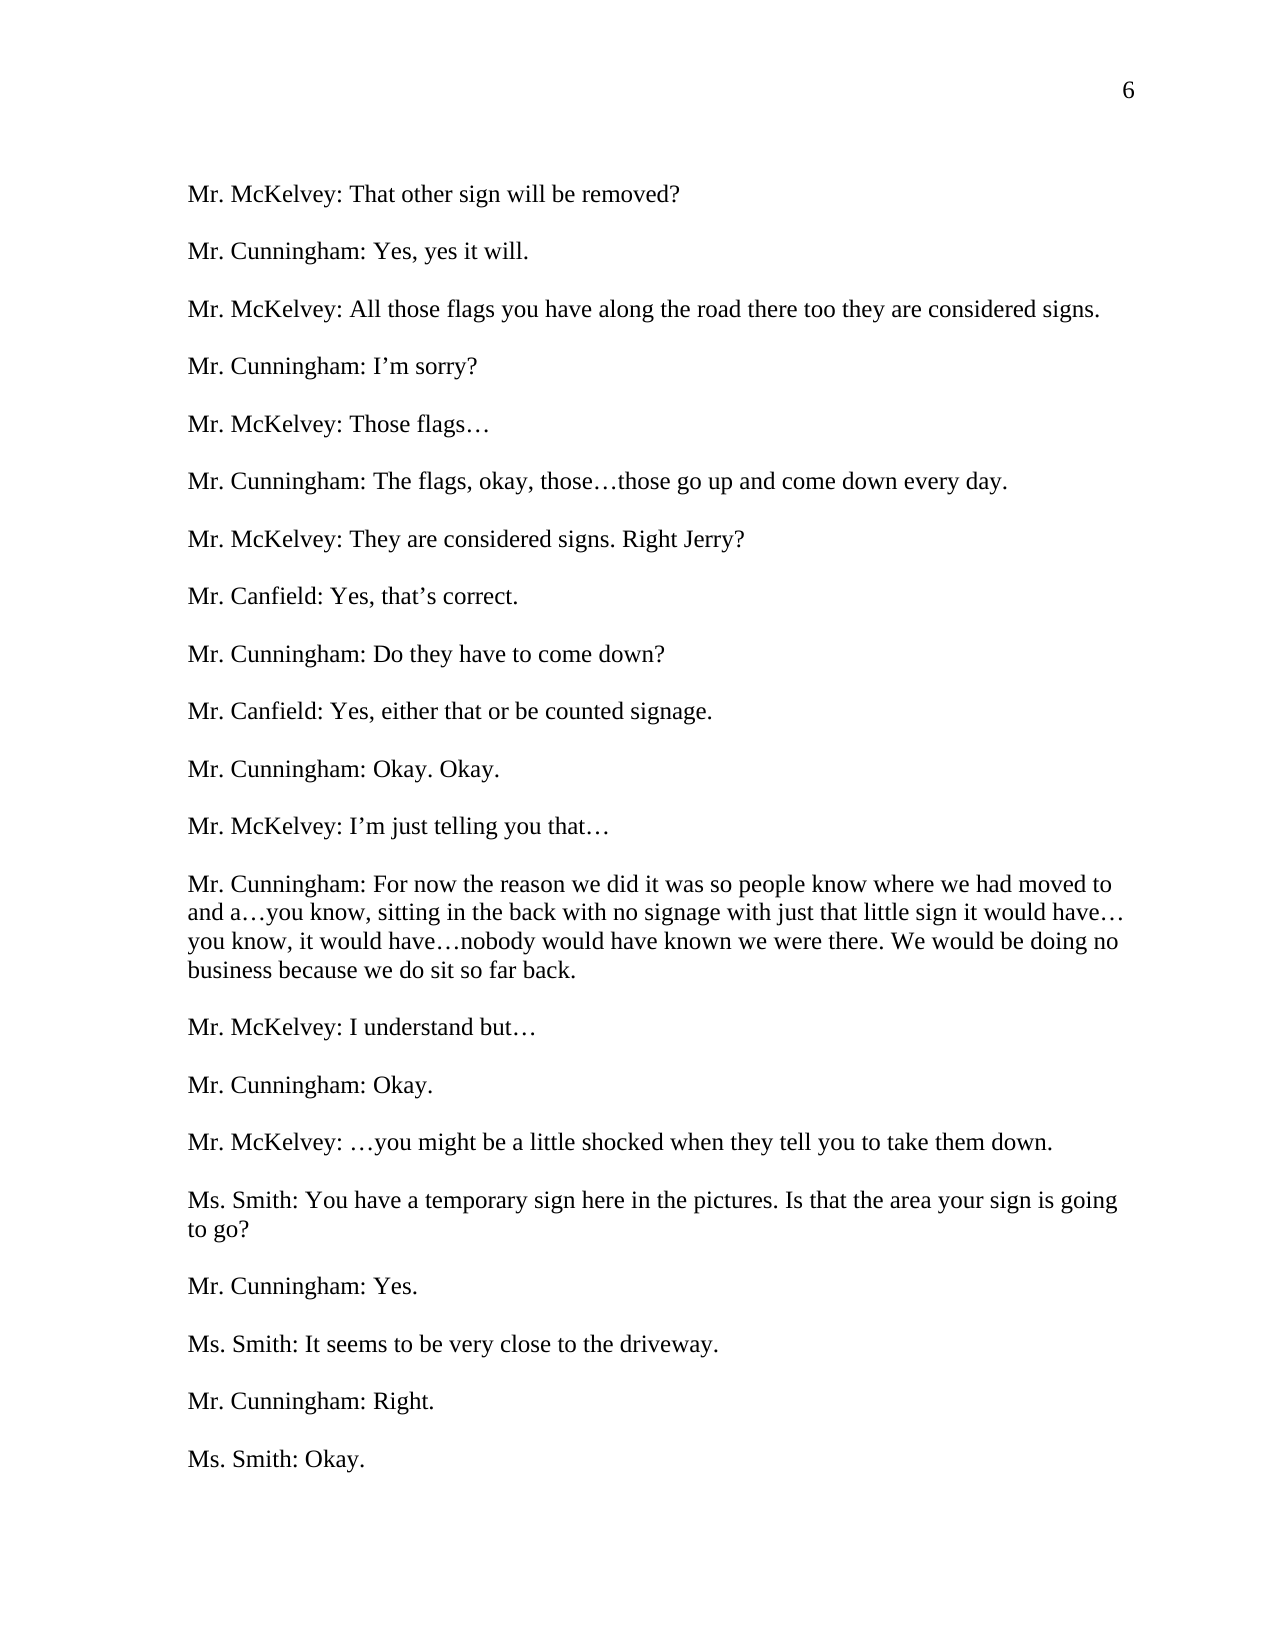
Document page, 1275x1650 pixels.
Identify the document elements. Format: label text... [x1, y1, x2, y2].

text Mr. Cunningham: I’m sorry? [187, 351, 1134, 380]
text Mr. Cunningham: For now the reason we did it was so people know where we had moved to and a…you know, sitting in the back with no signage with just that little sign it would have…you know, it would have…nobody would have known we were there. We would be doing no business because we do sit so far back. [187, 869, 1134, 984]
text Mr. McKelvey: They are considered signs. Right Jerry? [187, 524, 1134, 552]
text Mr. McKelvey: Those flags… [187, 409, 1134, 437]
text Mr. Cunningham: Right. [187, 1386, 1134, 1415]
text Mr. Cunningham: Yes. [187, 1271, 1134, 1300]
text Ms. Smith: It seems to be very close to the driveway. [187, 1329, 1134, 1357]
text Mr. Cunningham: Yes, yes it will. [187, 236, 1134, 265]
text Mr. McKelvey: I understand but… [187, 1012, 1134, 1041]
text Mr. Cunningham: Okay. Okay. [187, 754, 1134, 782]
text Mr. Cunningham: Okay. [187, 1070, 1134, 1099]
text Mr. McKelvey: That other sign will be removed? [187, 179, 1134, 207]
text Mr. McKelvey: All those flags you have along the road there too they are considered signs. [187, 294, 1134, 322]
text Mr. Cunningham: Do they have to come down? [187, 639, 1134, 667]
text Ms. Smith: You have a temporary sign here in the pictures. Is that the area your sign is going to go? [187, 1185, 1134, 1242]
text Mr. Cunningham: The flags, okay, those…those go up and come down every day. [187, 466, 1134, 495]
text Mr. McKelvey: I’m just telling you that… [187, 811, 1134, 840]
text Mr. Canfield: Yes, that’s correct. [187, 581, 1134, 610]
text Ms. Smith: Okay. [187, 1444, 1134, 1472]
text Mr. McKelvey: …you might be a little shocked when they tell you to take them down. [187, 1127, 1134, 1156]
text Mr. Canfield: Yes, either that or be counted signage. [187, 696, 1134, 725]
